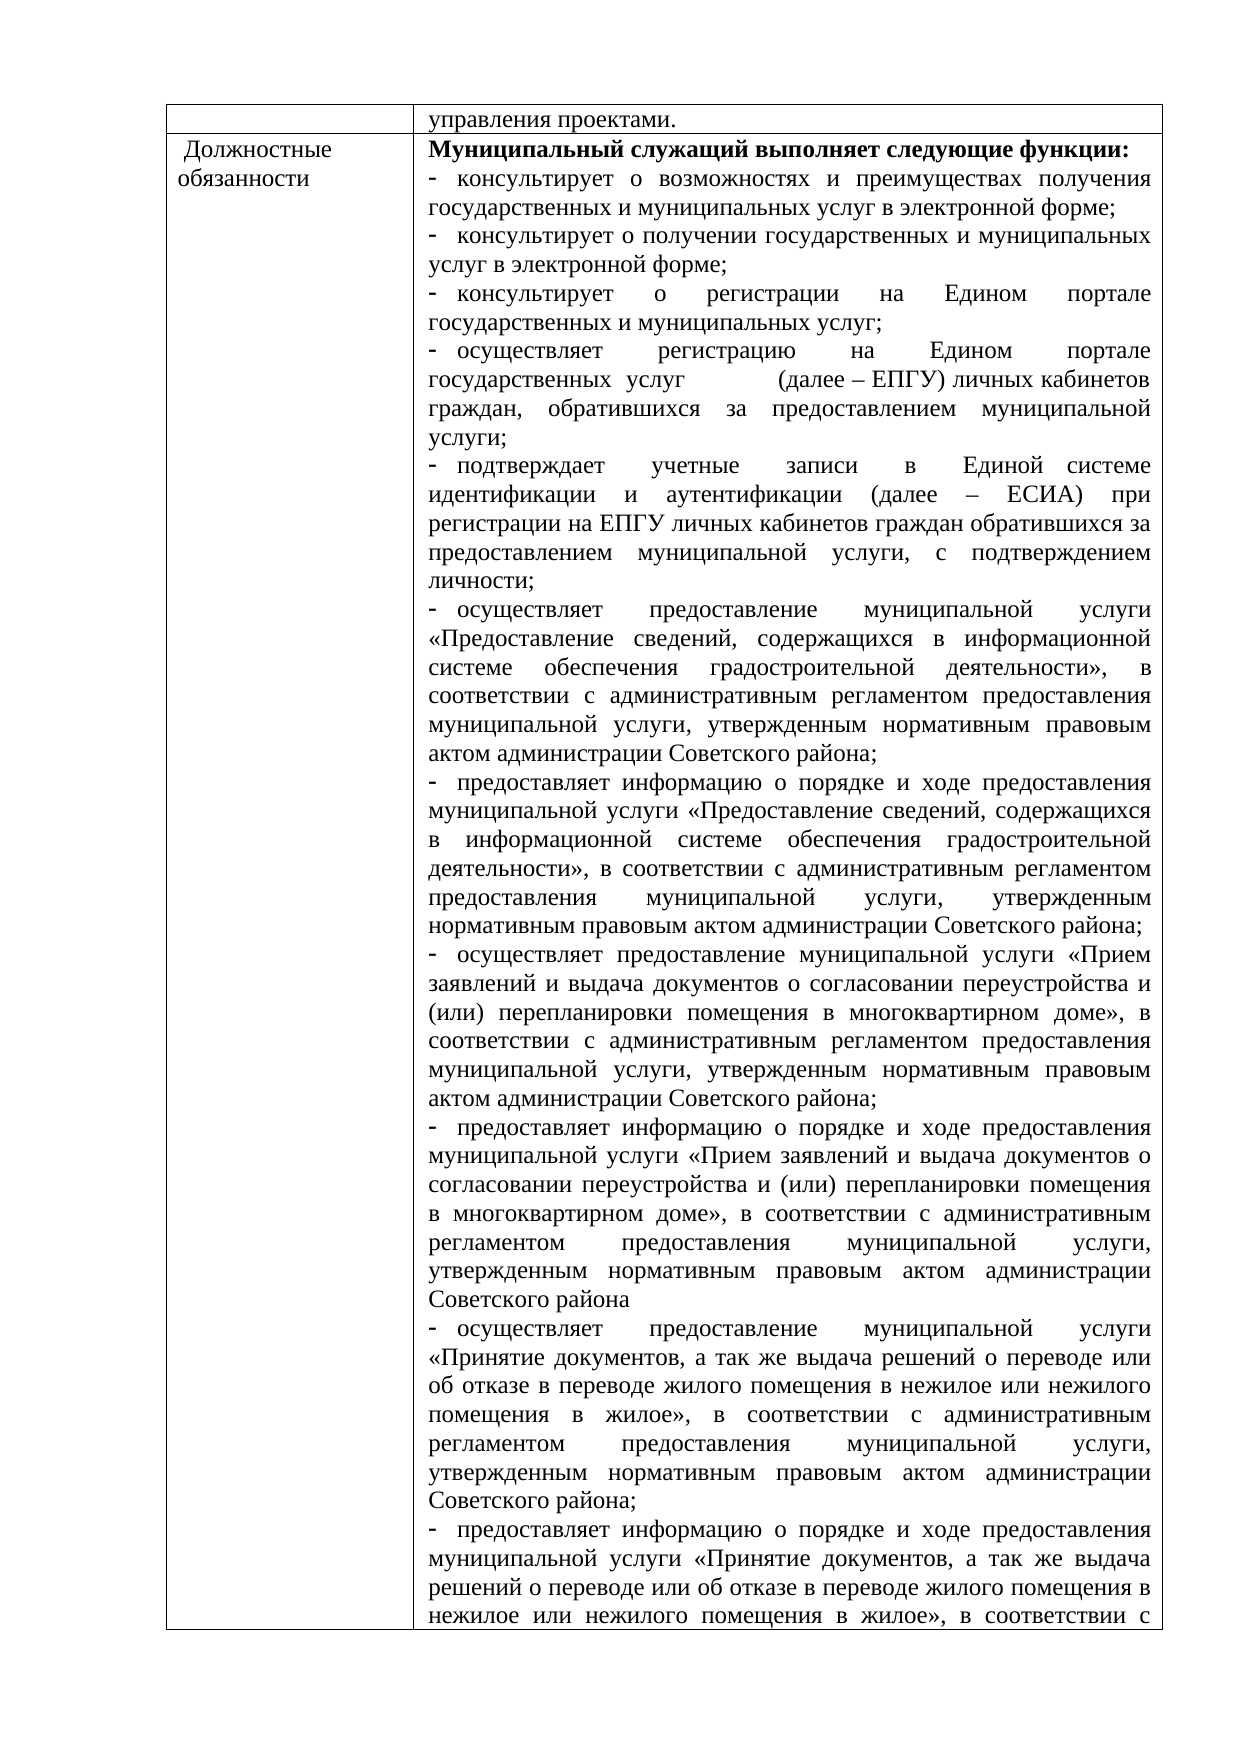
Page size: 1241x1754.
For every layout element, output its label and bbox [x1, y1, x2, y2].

table_cell [167, 134, 413, 1629]
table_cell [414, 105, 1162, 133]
table_cell [167, 105, 413, 133]
table_cell [414, 134, 1162, 1629]
